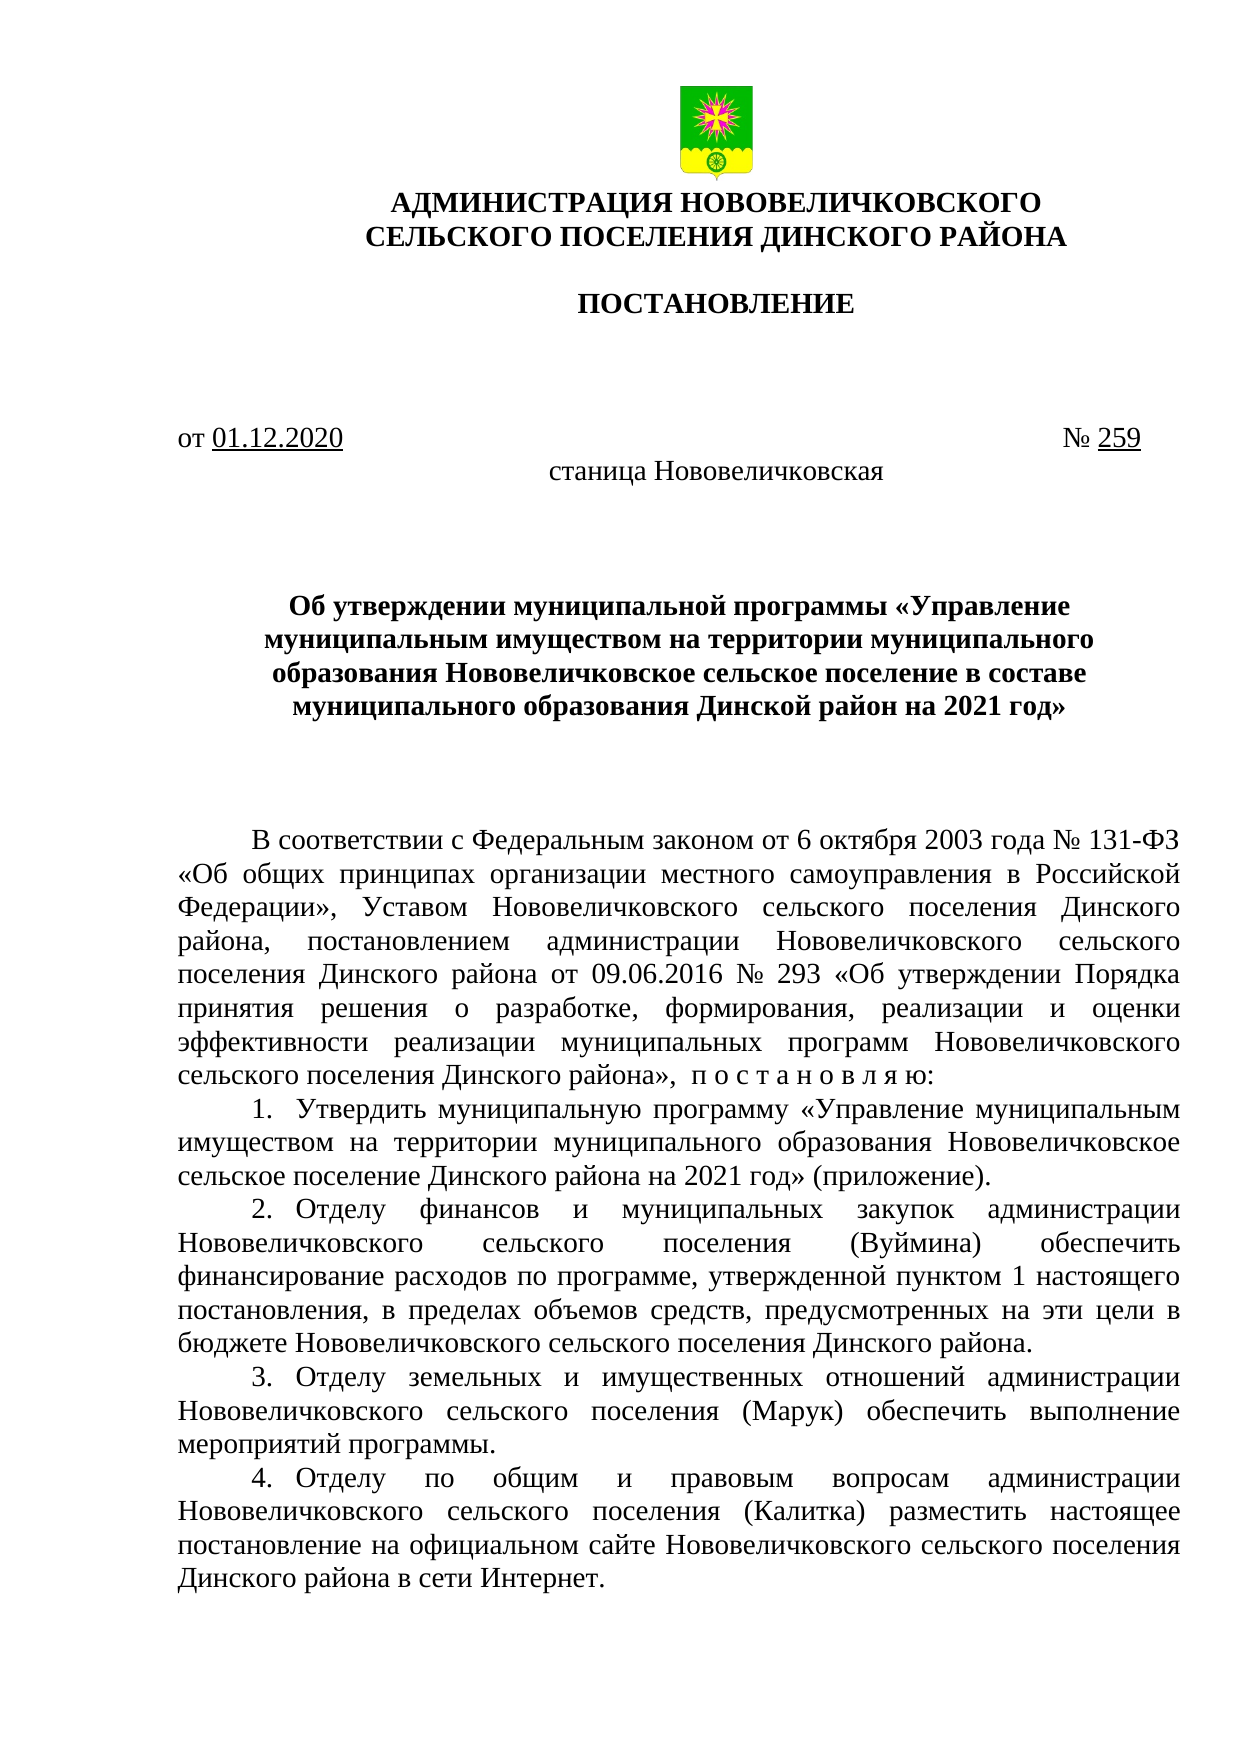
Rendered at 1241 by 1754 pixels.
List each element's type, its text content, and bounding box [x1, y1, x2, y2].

text сельского поселения Динского района [177, 219, 1181, 252]
text ПОСТАНОВЛЕНИЕ [177, 286, 1181, 319]
text Об утверждении муниципальной программы «Управление муниципальным имуществом на территории муниципального [177, 588, 1181, 655]
text АДМИНИСТРАЦИЯ Нововеличковского [177, 185, 1181, 219]
text 2. Отделу финансов и муниципальных закупок администрации Нововеличковского сельского поселения (Вуймина) обеспечить финансирование расходов по программе, утвержденной пунктом 1 настоящего постановления, в пределах объемов средств, предусмотренных на эти цели в бюджете Нововеличковского сельского поселения Динского района. [177, 1191, 1181, 1359]
text от 01.12.2020 № 259 [177, 420, 1181, 453]
text станица Нововеличковская [177, 453, 1181, 487]
text В соответствии с Федеральным законом от 6 октября 2003 года № 131-ФЗ «Об общих принципах организации местного самоуправления в Российской Федерации», Уставом Нововеличковского сельского поселения Динского района, постановлением администрации Нововеличковского сельского поселения Динского района от 09.06.2016 № 293 «Об утверждении Порядка принятия решения о разработке, формирования, реализации и оценки эффективности реализации муниципальных программ Нововеличковского сельского поселения Динского района», п о с т а н о в л я ю: [177, 822, 1181, 1091]
text образования Нововеличковское сельское поселение в составе муниципального образования Динской район на 2021 год» [177, 655, 1181, 722]
text 3. Отделу земельных и имущественных отношений администрации Нововеличковского сельского поселения (Марук) обеспечить выполнение мероприятий программы. [177, 1359, 1181, 1460]
text 4. Отделу по общим и правовым вопросам администрации Нововеличковского сельского поселения (Калитка) разместить настоящее постановление на официальном сайте Нововеличковского сельского поселения Динского района в сети Интернет. [177, 1460, 1181, 1594]
text 1. Утвердить муниципальную программу «Управление муниципальным имуществом на территории муниципального образования Нововеличковское сельское поселение Динского района на 2021 год» (приложение). [177, 1091, 1181, 1191]
picture [680, 86, 753, 181]
